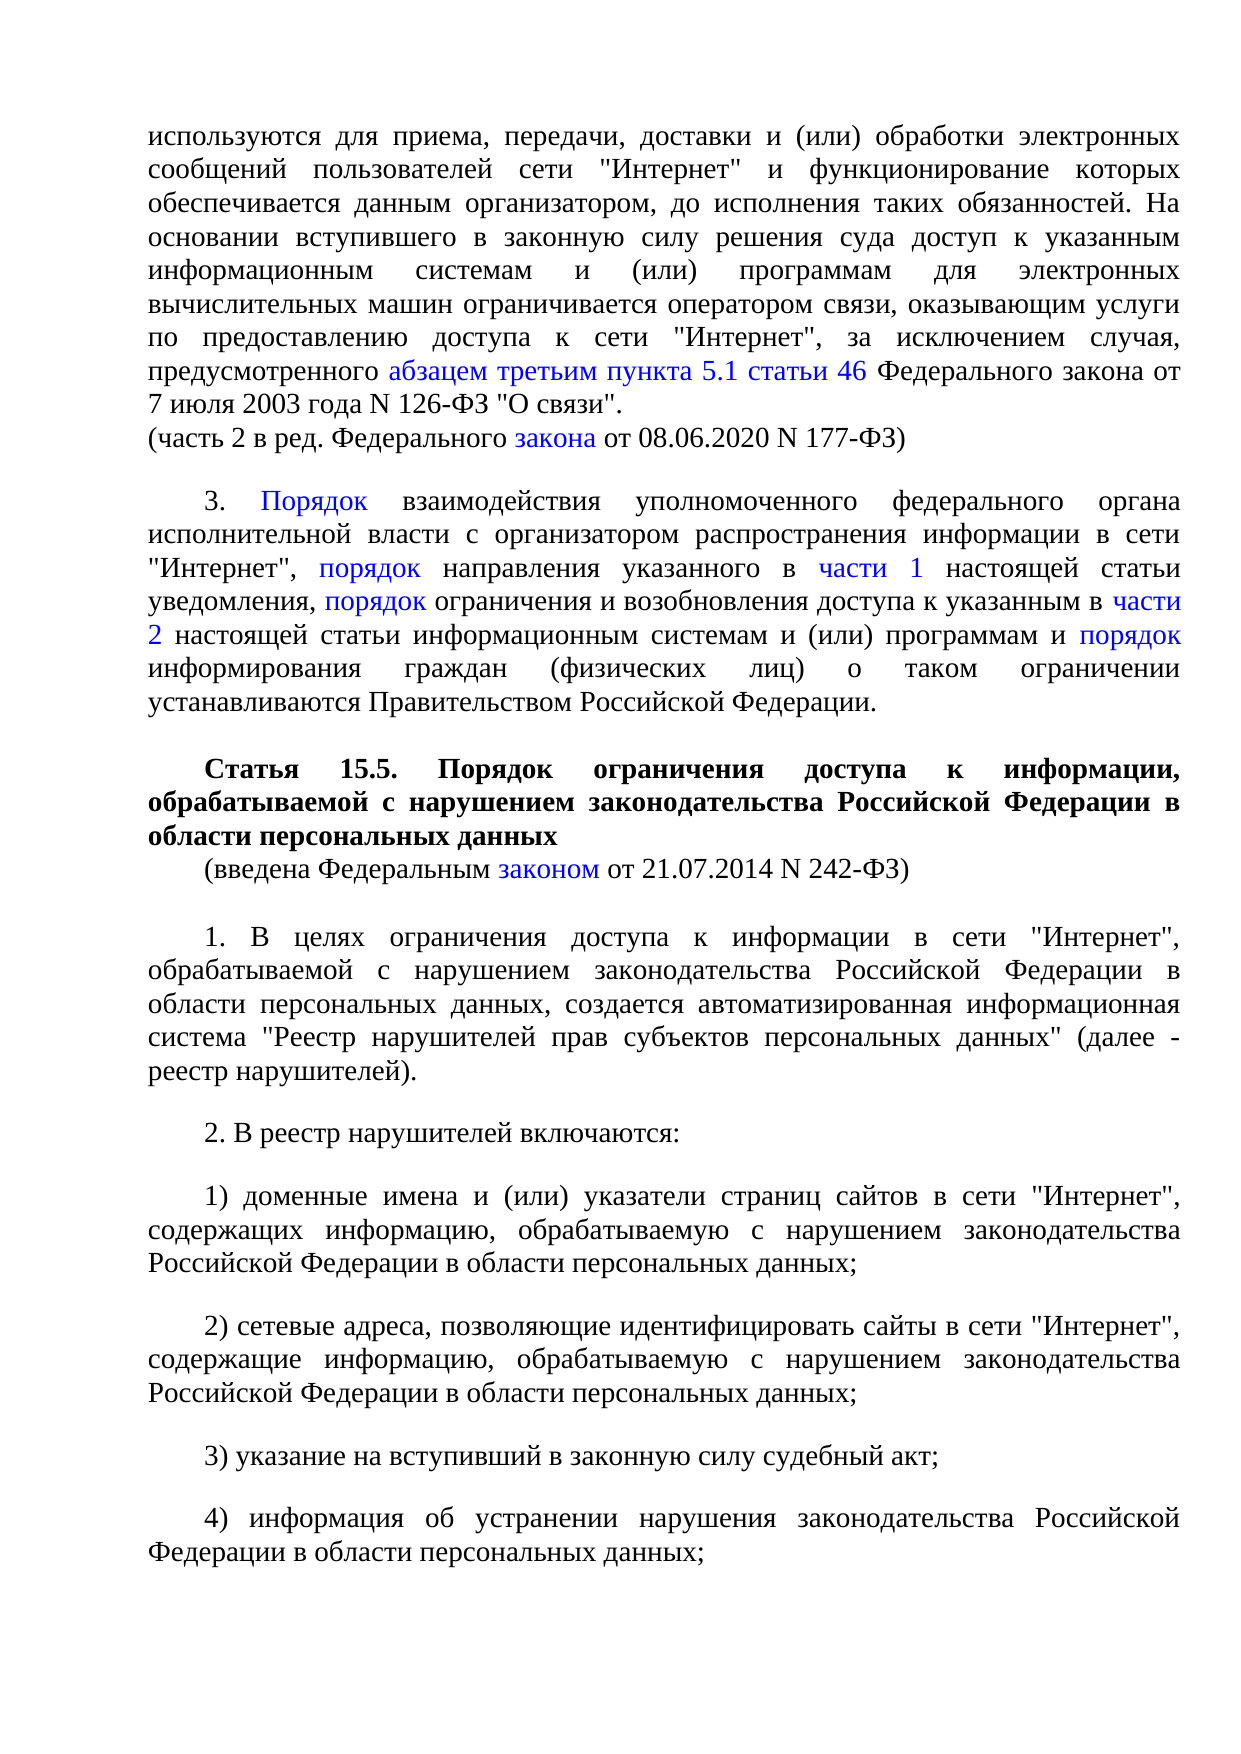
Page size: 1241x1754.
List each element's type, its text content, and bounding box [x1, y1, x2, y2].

text (введена Федеральным законом от 21.07.2014 N 242-ФЗ) [148, 852, 1181, 885]
text Статья 15.5. Порядок ограничения доступа к информации, обрабатываемой с нарушением законодательства Российской Федерации в области персональных данных [148, 751, 1181, 852]
text 1. В целях ограничения доступа к информации в сети "Интернет", обрабатываемой с нарушением законодательства Российской Федерации в области персональных данных, создается автоматизированная информационная система "Реестр нарушителей прав субъектов персональных данных" (далее - реестр нарушителей). [148, 919, 1181, 1086]
text 2) сетевые адреса, позволяющие идентифицировать сайты в сети "Интернет", содержащие информацию, обрабатываемую с нарушением законодательства Российской Федерации в области персональных данных; [148, 1308, 1181, 1409]
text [148, 118, 1181, 420]
text 2. В реестр нарушителей включаются: [148, 1116, 1181, 1149]
text 4) информация об устранении нарушения законодательства Российской Федерации в области персональных данных; [148, 1501, 1181, 1568]
text 3) указание на вступивший в законную силу судебный акт; [148, 1438, 1181, 1471]
text 3. Порядок взаимодействия уполномоченного федерального органа исполнительной власти с организатором распространения информации в сети "Интернет", порядок направления указанного в части 1 настоящей статьи уведомления, порядок ограничения и возобновления доступа к указанным в части 2 настоящей статьи информационным системам и (или) программам и порядок информирования граждан (физических лиц) о таком ограничении устанавливаются Правительством Российской Федерации. [148, 483, 1181, 717]
text (часть 2 в ред. Федерального закона от 08.06.2020 N 177-ФЗ) [148, 420, 1181, 453]
text 1) доменные имена и (или) указатели страниц сайтов в сети "Интернет", содержащих информацию, обрабатываемую с нарушением законодательства Российской Федерации в области персональных данных; [148, 1178, 1181, 1279]
